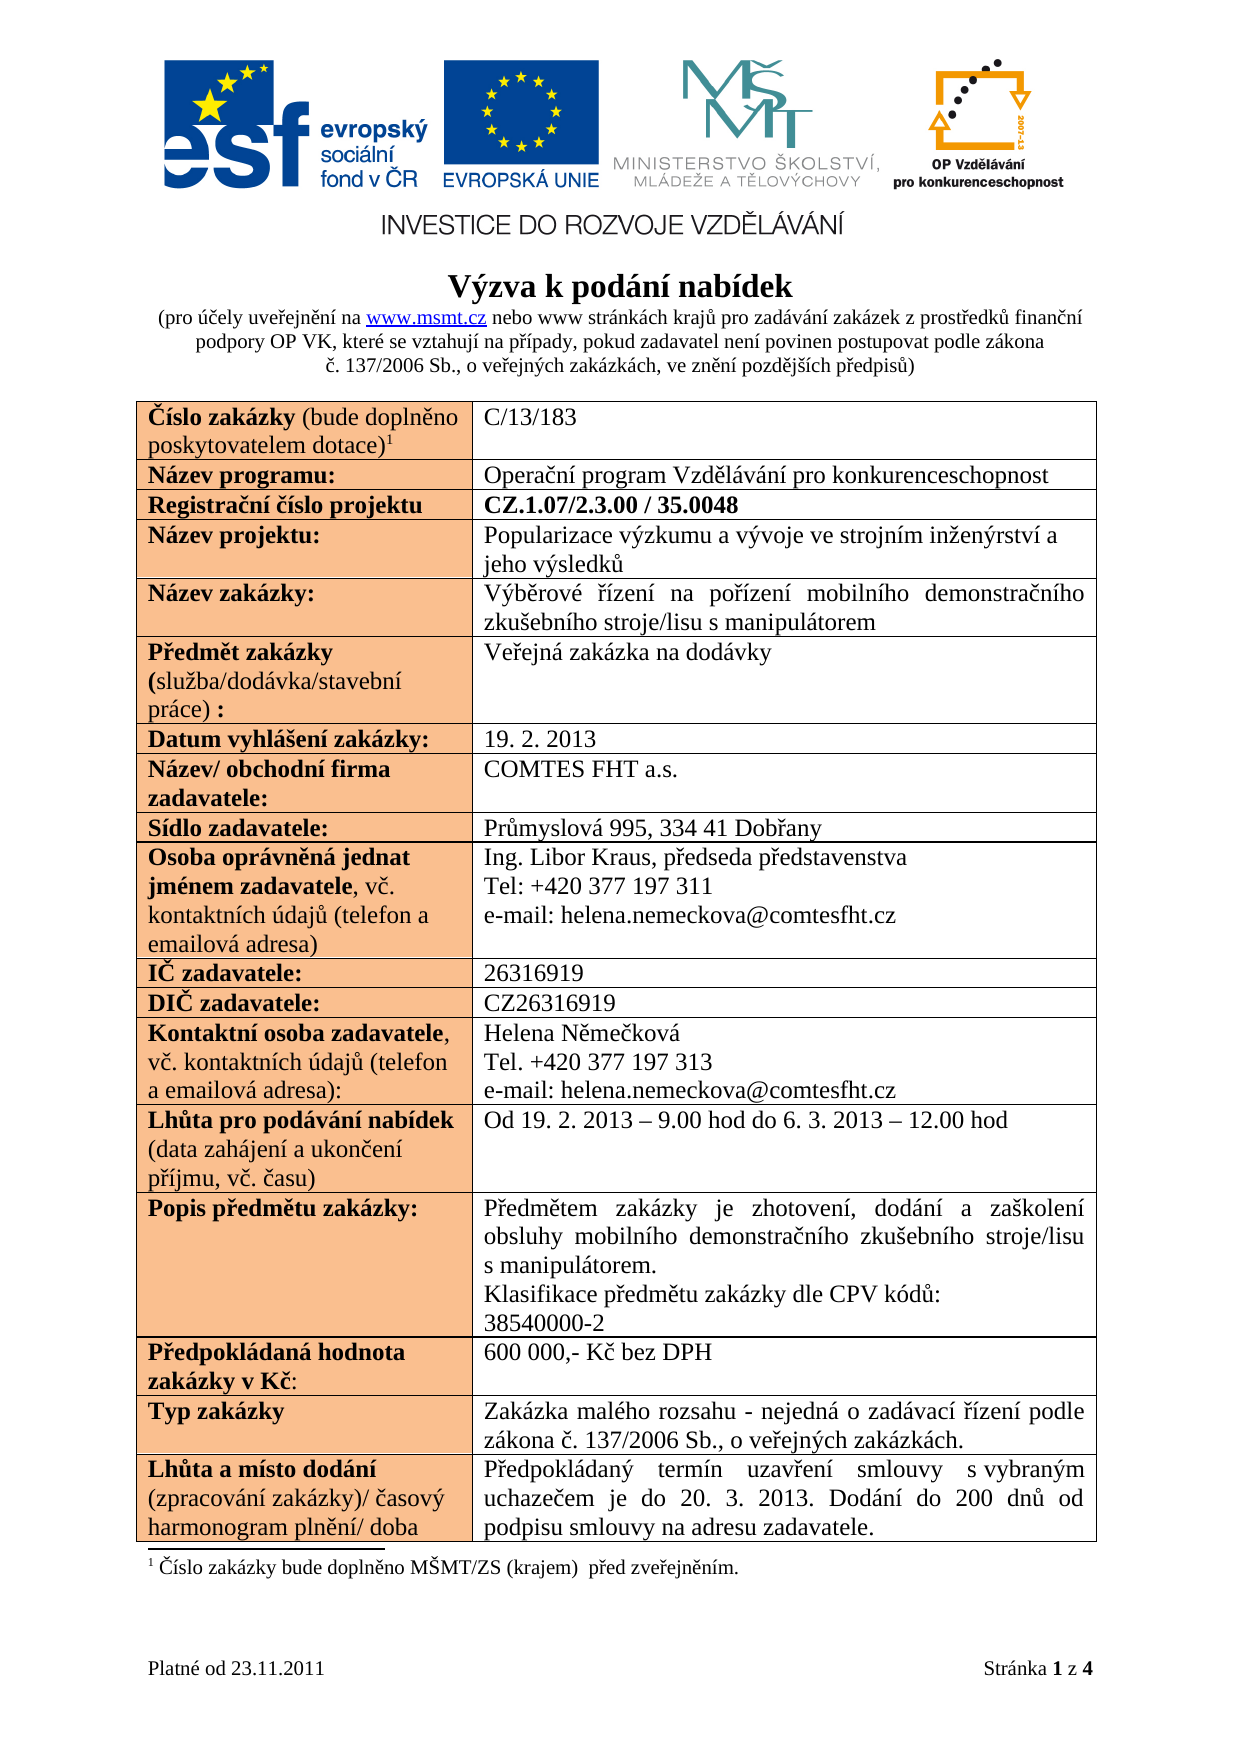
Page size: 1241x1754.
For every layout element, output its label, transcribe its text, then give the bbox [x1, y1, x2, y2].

table_header Číslo zakázky (bude doplněno poskytovatelem dotace) [137, 402, 472, 459]
table_cell Název zakázky: [137, 579, 472, 636]
table_header C/13/183 [473, 402, 1096, 459]
table_cell Výběrové řízení na pořízení mobilního demonstračního zkušebního stroje/lisu s manipulátorem [473, 579, 1096, 636]
table_cell Registrační číslo projektu [137, 490, 472, 519]
table_cell 600 000,- Kč bez DPH [473, 1338, 1096, 1395]
table_cell Název projektu: [137, 520, 472, 577]
table_cell Helena Němečková Tel. +420 377 197 313 e-mail: helena.nemeckova@comtesfht.cz [473, 1018, 1096, 1104]
table_cell Název programu: [137, 460, 472, 489]
table_cell Sídlo zadavatele: [137, 813, 472, 841]
table_cell Popularizace výzkumu a vývoje ve strojním inženýrství a jeho výsledků [473, 520, 1096, 577]
table_cell Průmyslová 995, 334 41 Dobřany [473, 813, 1096, 841]
table_cell Typ zakázky [137, 1396, 472, 1453]
table_cell 19. 2. 2013 [473, 724, 1096, 753]
table_cell Název/ obchodní firma zadavatele: [137, 754, 472, 812]
picture [116, 20, 1125, 267]
table_cell Popis předmětu zakázky: [137, 1193, 472, 1336]
table_cell IČ zadavatele: [137, 959, 472, 987]
table_cell COMTES FHT a.s. [473, 754, 1096, 812]
table_cell CZ26316919 [473, 988, 1096, 1017]
text Výzva k podání nabídek [148, 148, 1093, 304]
table_cell Operační program Vzdělávání pro konkurenceschopnost [473, 460, 1096, 489]
table_cell Od 19. 2. 2013 – 9.00 hod do 6. 3. 2013 – 12.00 hod [473, 1105, 1096, 1192]
table_cell Ing. Libor Kraus, předseda představenstva Tel: +420 377 197 311 e-mail: helena.nemeckova@comtesfht.cz [473, 843, 1096, 957]
table_cell CZ.1.07/2.3.00 / 35.0048 [473, 490, 1096, 519]
table_cell Veřejná zakázka na dodávky [473, 637, 1096, 723]
table_cell Předpokládaná hodnota zakázky v Kč: [137, 1338, 472, 1395]
table_cell Předmět zakázky (služba/dodávka/stavební práce) : [137, 637, 472, 723]
table_cell Lhůta pro podávání nabídek (data zahájení a ukončení příjmu, vč. času) [137, 1105, 472, 1192]
table_cell Zakázka malého rozsahu - nejedná o zadávací řízení podle zákona č. 137/2006 Sb., o veřejných zakázkách. [473, 1396, 1096, 1453]
table_cell DIČ zadavatele: [137, 988, 472, 1017]
table_cell Kontaktní osoba zadavatele, vč. kontaktních údajů (telefon a emailová adresa): [137, 1018, 472, 1104]
table_cell 26316919 [473, 959, 1096, 987]
table_cell Osoba oprávněná jednat jménem zadavatele, vč. kontaktních údajů (telefon a emailová adresa) [137, 843, 472, 957]
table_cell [473, 1455, 1096, 1541]
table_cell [137, 1455, 472, 1541]
table_cell Předmětem zakázky je zhotovení, dodání a zaškolení obsluhy mobilního demonstračního zkušebního stroje/lisu s manipulátorem. Klasifikace předmětu zakázky dle CPV kódů: 38540000-2 [473, 1193, 1096, 1336]
table_cell Datum vyhlášení zakázky: [137, 724, 472, 753]
text (pro účely uveřejnění na www.msmt.cz nebo www stránkách krajů pro zadávání zakázek z prostředků finanční podpory OP VK, které se vztahují na případy, pokud zadavatel není povinen postupovat podle zákona č. 137/2006 Sb., o veřejných zakázkách, ve znění pozdějších předpisů) [148, 304, 1093, 377]
